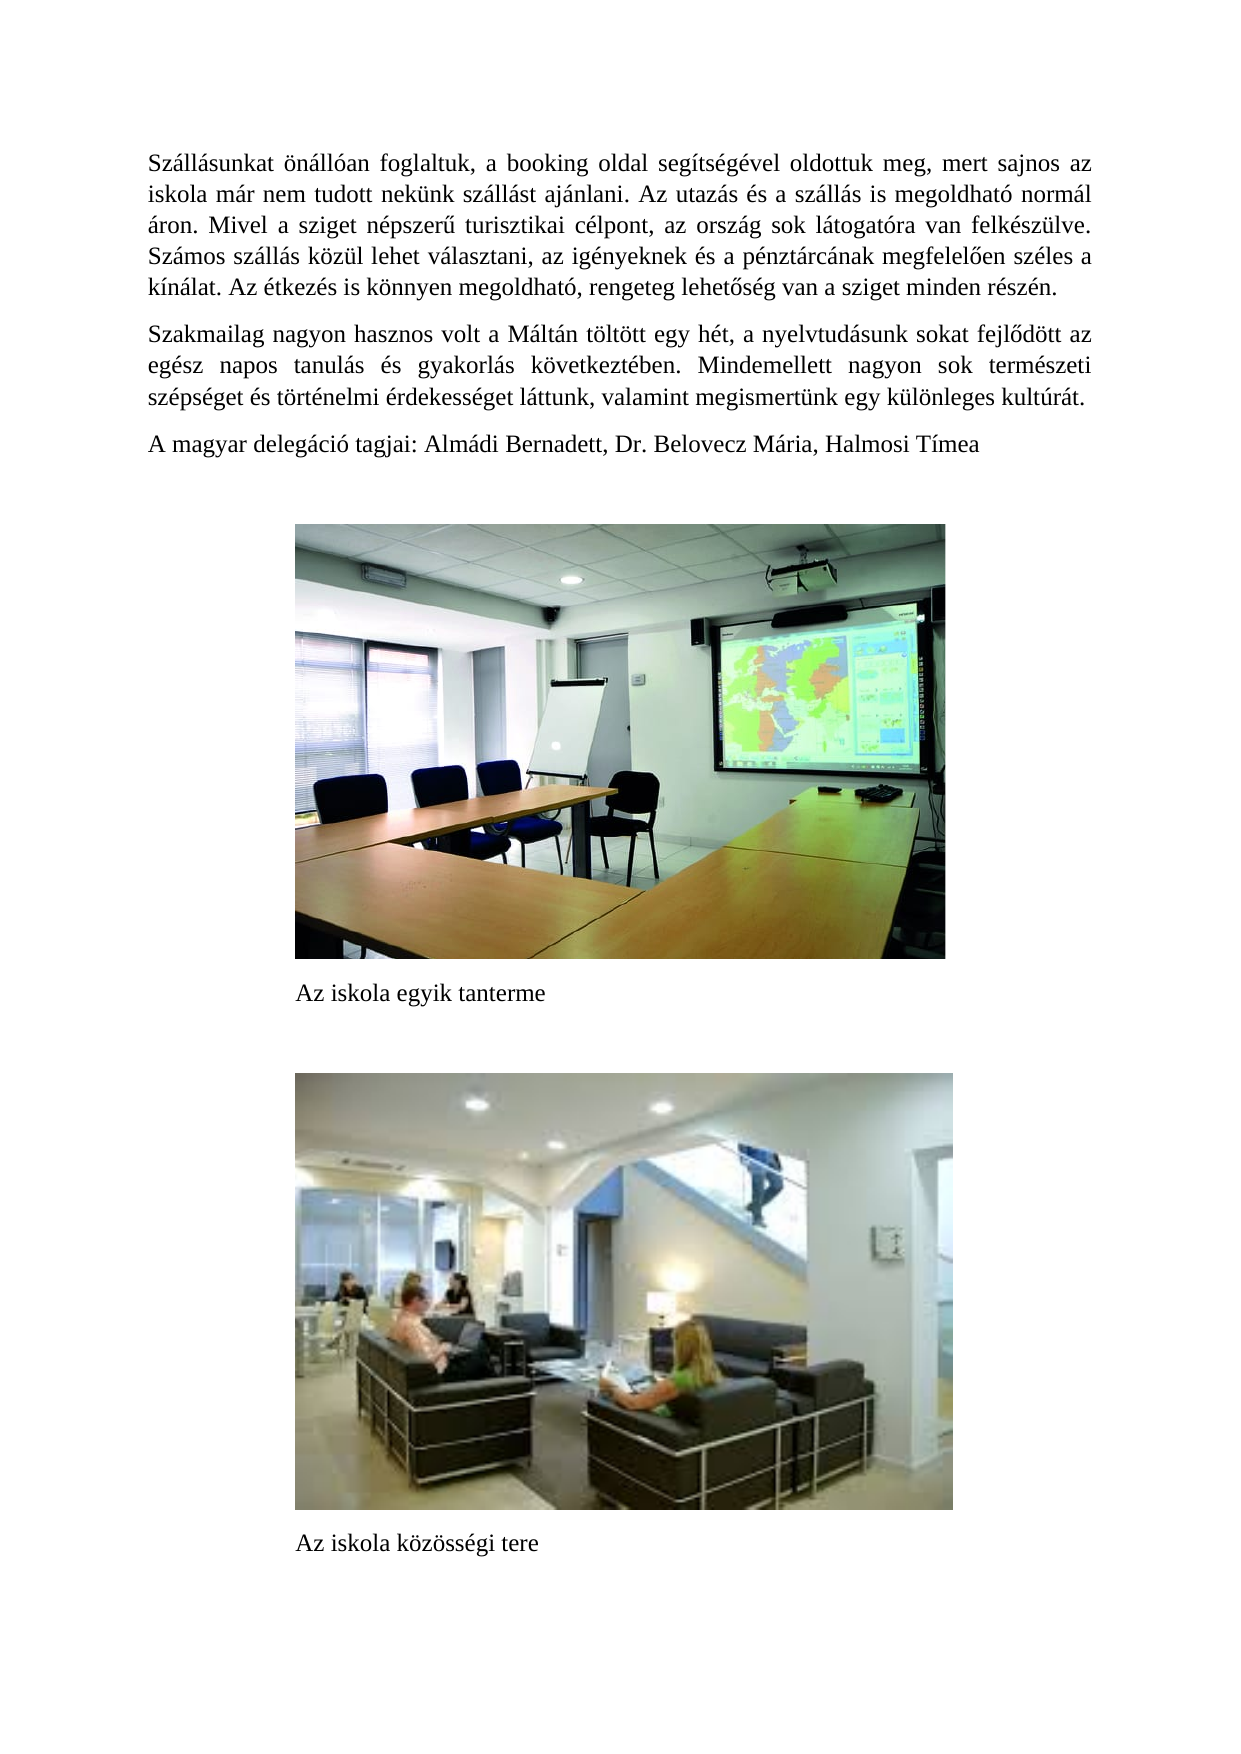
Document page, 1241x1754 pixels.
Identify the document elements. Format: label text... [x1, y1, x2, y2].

text Az iskola közösségi tere [148, 1528, 1093, 1557]
picture [295, 1073, 953, 1510]
text Szakmailag nagyon hasznos volt a Máltán töltött egy hét, a nyelvtudásunk sokat fejlődött az egész napos tanulás és gyakorlás következtében. Mindemellett nagyon sok természeti szépséget és történelmi érdekességet láttunk, valamint megismertünk egy különleges kultúrát. [148, 319, 1093, 410]
text Szállásunkat önállóan foglaltuk, a booking oldal segítségével oldottuk meg, mert sajnos az iskola már nem tudott nekünk szállást ajánlani. Az utazás és a szállás is megoldható normál áron. Mivel a sziget népszerű turisztikai célpont, az ország sok látogatóra van felkészülve. Számos szállás közül lehet választani, az igényeknek és a pénztárcának megfelelően széles a kínálat. Az étkezés is könnyen megoldható, rengeteg lehetőség van a sziget minden részén. [148, 148, 1093, 301]
picture [295, 524, 946, 959]
text Az iskola egyik tanterme [221, 978, 1093, 1007]
text A magyar delegáció tagjai: Almádi Bernadett, Dr. Belovecz Mária, Halmosi Tímea [148, 429, 1093, 458]
